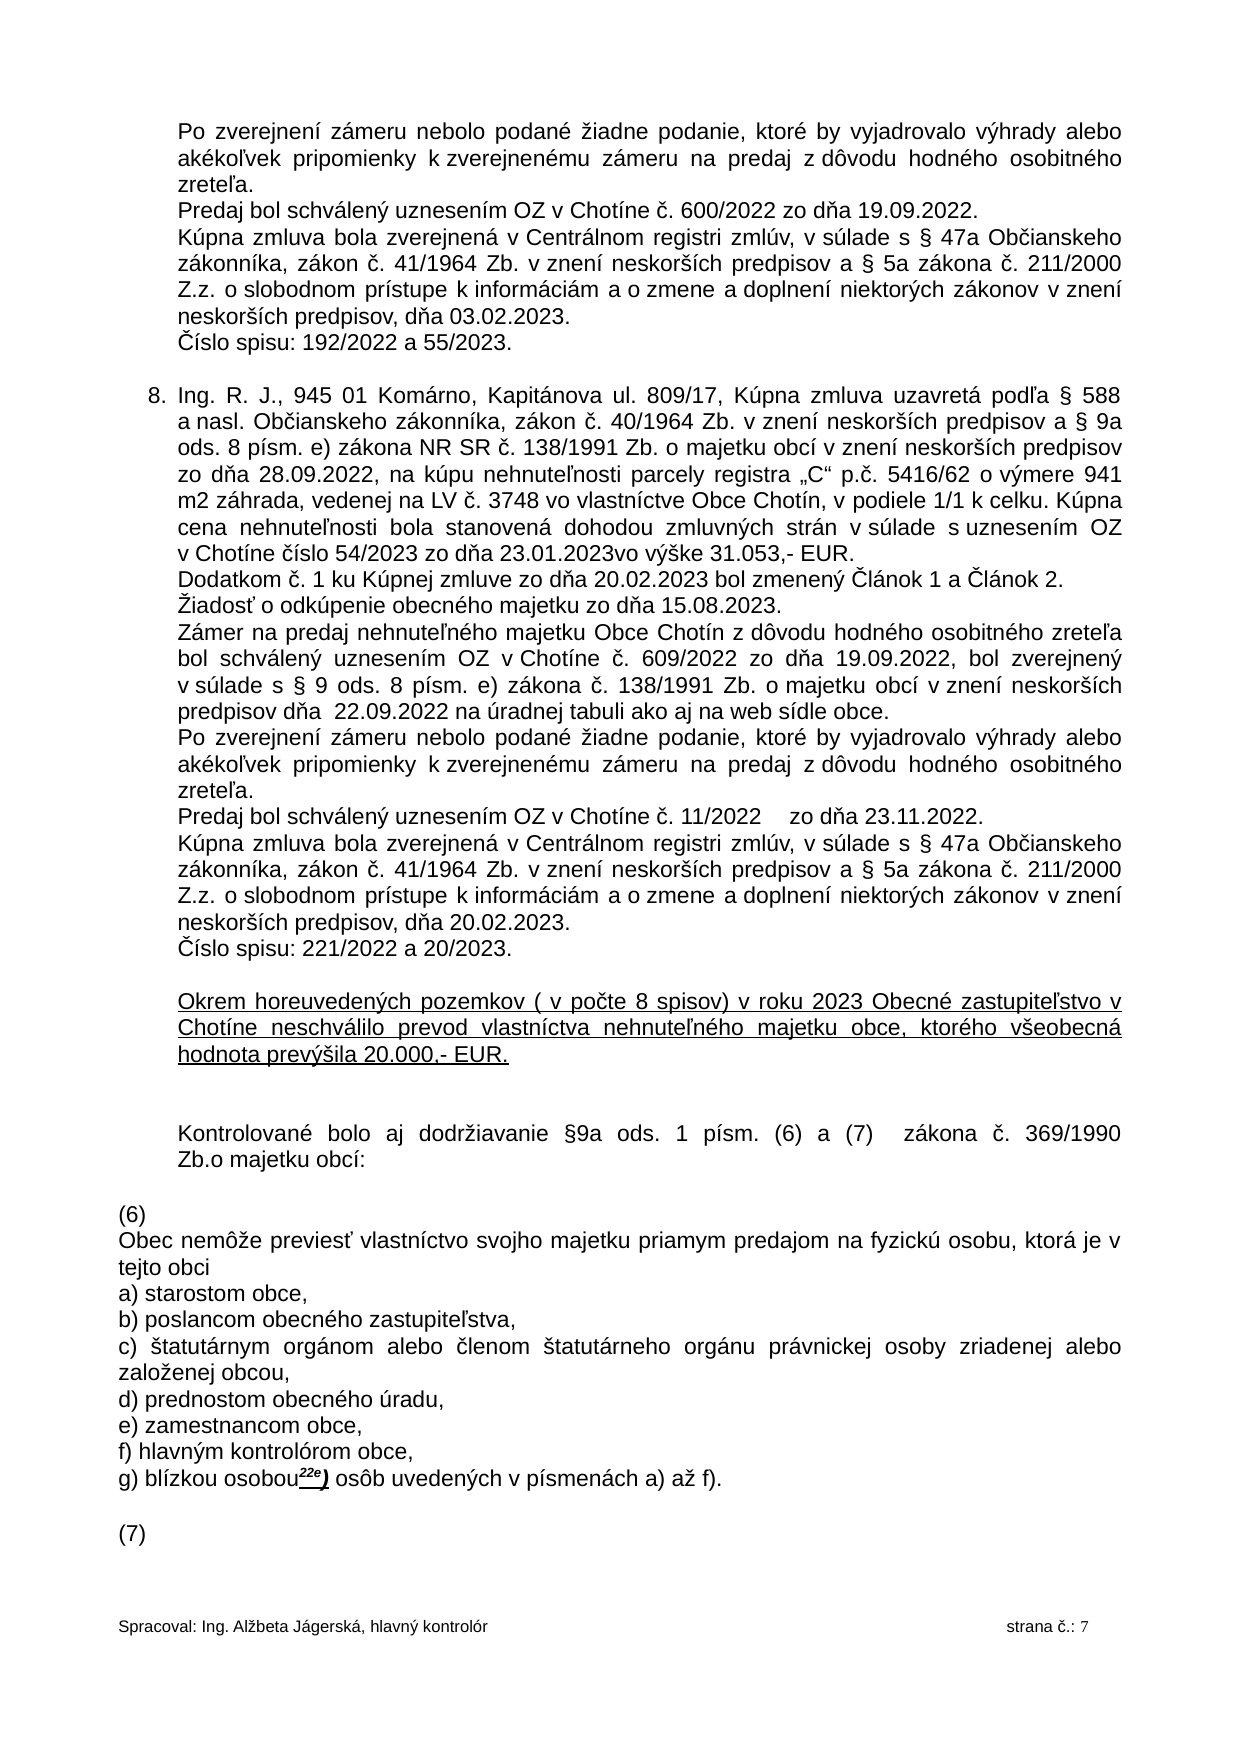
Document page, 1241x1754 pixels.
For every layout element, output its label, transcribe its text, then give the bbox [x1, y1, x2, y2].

text g) blízkou osobou22e) osôb uvedených v písmenách a) až f). [118, 1464, 1122, 1491]
text Zámer na predaj nehnuteľného majetku Obce Chotín z dôvodu hodného osobitného zreteľa bol schválený uznesením OZ v Chotíne č. 609/2022 zo dňa 19.09.2022, bol zverejnený v súlade s § 9 ods. 8 písm. e) zákona č. 138/1991 Zb. o majetku obcí v znení neskorších predpisov dňa 22.09.2022 na úradnej tabuli ako aj na web sídle obce. [177, 619, 1122, 724]
text (6) [118, 1201, 1122, 1227]
text (7) [118, 1520, 1122, 1546]
text a) starostom obce, [118, 1280, 1122, 1306]
text Po zverejnení zámeru nebolo podané žiadne podanie, ktoré by vyjadrovalo výhrady alebo akékoľvek pripomienky k zverejnenému zámeru na predaj z dôvodu hodného osobitného zreteľa. [177, 724, 1122, 803]
text b) poslancom obecného zastupiteľstva, [118, 1306, 1122, 1333]
text Žiadosť o odkúpenie obecného majetku zo dňa 15.08.2023. [177, 592, 1122, 619]
text Okrem horeuvedených pozemkov ( v počte 8 spisov) v roku 2023 Obecné zastupiteľstvo v Chotíne neschválilo prevod vlastníctva nehnuteľného majetku obce, ktorého všeobecná hodnota prevýšila 20.000,- EUR. [177, 1038, 1122, 1067]
text Obec nemôže previesť vlastníctvo svojho majetku priamym predajom na fyzickú osobu, ktorá je v tejto obci [118, 1227, 1122, 1280]
text Číslo spisu: 221/2022 a 20/2023. [177, 935, 1122, 961]
text Kontrolované bolo aj dodržiavanie §9a ods. 1 písm. (6) a (7) zákona č. 369/1990 Zb.o majetku obcí: [177, 1119, 1122, 1172]
text Predaj bol schválený uznesením OZ v Chotíne č. 11/2022 zo dňa 23.11.2022. [177, 803, 1122, 830]
list Ing. R. J., 945 01 Komárno, Kapitánova ul. 809/17, Kúpna zmluva uzavretá podľa § 588 a nasl. Občianskeho zákonníka, zákon č. 40/1964 Zb. v znení neskorších predpisov a § 9a ods. 8 písm. e) zákona NR SR č. 138/1991 Zb. o majetku obcí v znení neskorších predpisov zo dňa 28.09.2022, na kúpu nehnuteľnosti parcely registra „C“ p.č. 5416/62 o výmere 941 m2 záhrada, vedenej na LV č. 3748 vo vlastníctve Obce Chotín, v podiele 1/1 k celku. Kúpna cena nehnuteľnosti bola stanovená dohodou zmluvných strán v súlade s uznesením OZ v Chotíne číslo 54/2023 zo dňa 23.01.2023vo výške 31.053,- EUR. [148, 382, 1122, 566]
text Okrem horeuvedených pozemkov ( v počte 8 spisov) v roku 2023 Obecné zastupiteľstvo v Chotíne neschválilo prevod vlastníctva nehnuteľného majetku obce, ktorého všeobecná hodnota prevýšila 20.000,- EUR. [177, 1012, 1122, 1037]
text Predaj bol schválený uznesením OZ v Chotíne č. 600/2022 zo dňa 19.09.2022. [177, 197, 1122, 223]
text e) zamestnancom obce, [118, 1412, 1122, 1438]
text Kúpna zmluva bola zverejnená v Centrálnom registri zmlúv, v súlade s § 47a Občianskeho zákonníka, zákon č. 41/1964 Zb. v znení neskorších predpisov a § 5a zákona č. 211/2000 Z.z. o slobodnom prístupe k informáciám a o zmene a doplnení niektorých zákonov v znení neskorších predpisov, dňa 20.02.2023. [177, 830, 1122, 935]
text c) štatutárnym orgánom alebo členom štatutárneho orgánu právnickej osoby zriadenej alebo založenej obcou, [118, 1333, 1122, 1386]
text Číslo spisu: 192/2022 a 55/2023. [177, 329, 1122, 355]
text Okrem horeuvedených pozemkov ( v počte 8 spisov) v roku 2023 Obecné zastupiteľstvo v Chotíne neschválilo prevod vlastníctva nehnuteľného majetku obce, ktorého všeobecná hodnota prevýšila 20.000,- EUR. [177, 988, 1122, 1011]
text d) prednostom obecného úradu, [118, 1386, 1122, 1412]
text Po zverejnení zámeru nebolo podané žiadne podanie, ktoré by vyjadrovalo výhrady alebo akékoľvek pripomienky k zverejnenému zámeru na predaj z dôvodu hodného osobitného zreteľa. [177, 118, 1122, 197]
text Kúpna zmluva bola zverejnená v Centrálnom registri zmlúv, v súlade s § 47a Občianskeho zákonníka, zákon č. 41/1964 Zb. v znení neskorších predpisov a § 5a zákona č. 211/2000 Z.z. o slobodnom prístupe k informáciám a o zmene a doplnení niektorých zákonov v znení neskorších predpisov, dňa 03.02.2023. [177, 223, 1122, 329]
text f) hlavným kontrolórom obce, [118, 1438, 1122, 1464]
text Dodatkom č. 1 ku Kúpnej zmluve zo dňa 20.02.2023 bol zmenený Článok 1 a Článok 2. [177, 566, 1122, 592]
